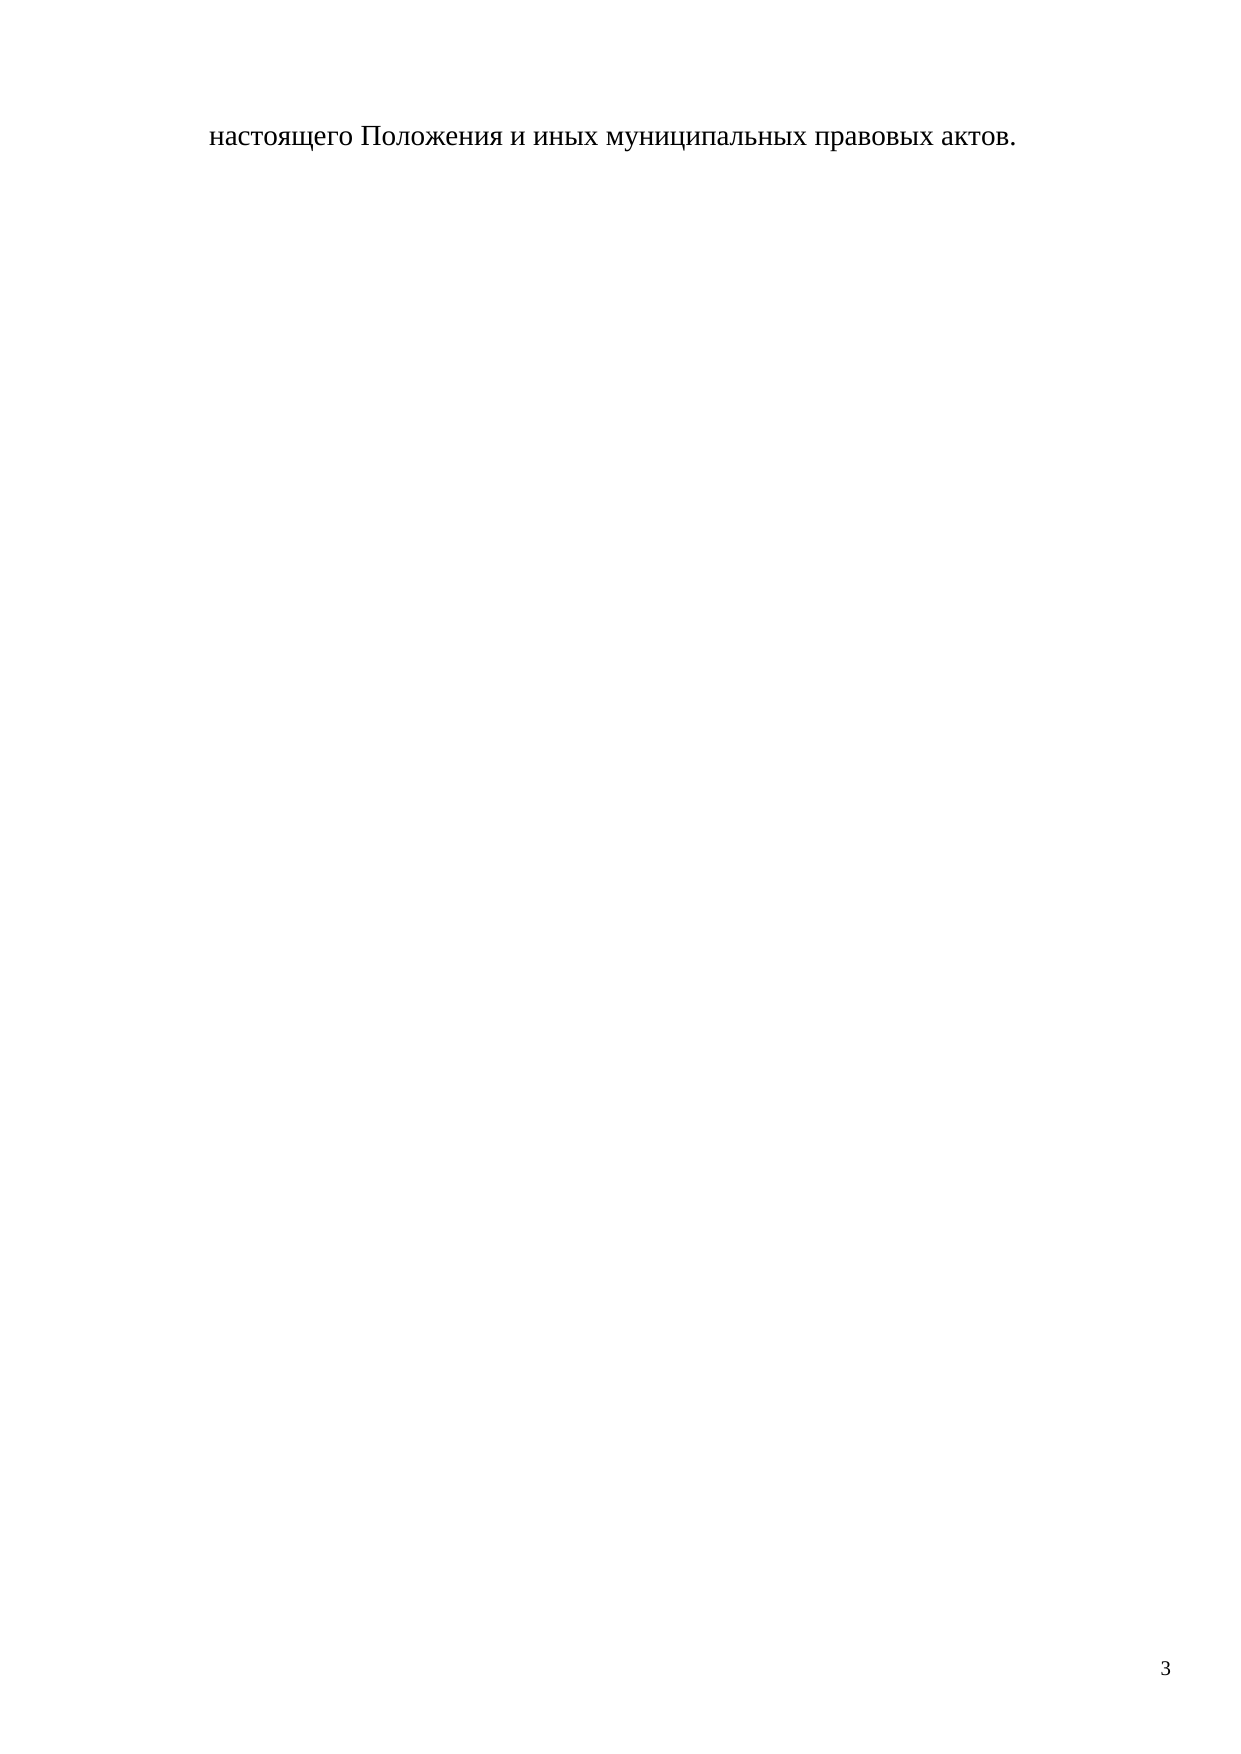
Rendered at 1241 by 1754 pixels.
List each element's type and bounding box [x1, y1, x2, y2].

text [209, 118, 1148, 152]
